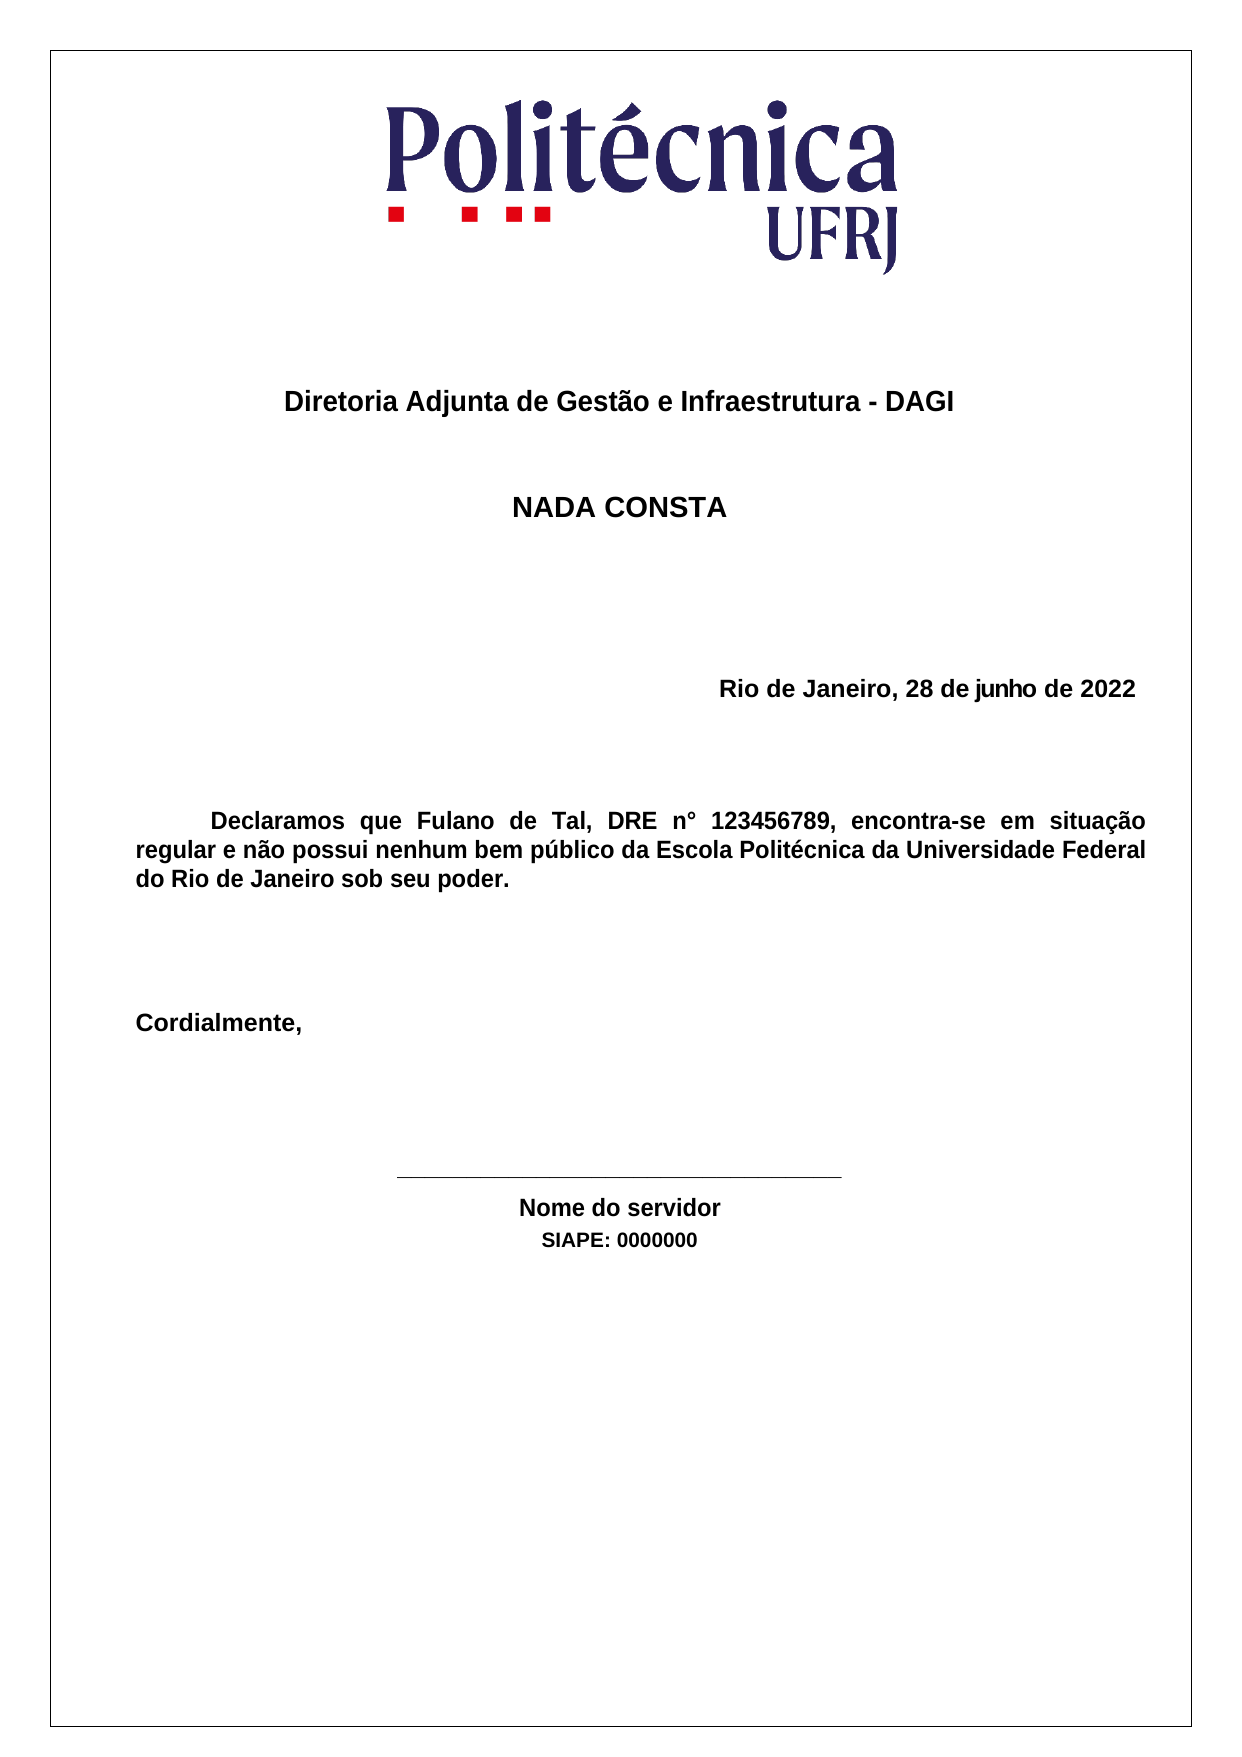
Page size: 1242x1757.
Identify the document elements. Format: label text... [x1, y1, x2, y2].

title NADA CONSTA [253, 490, 986, 523]
text Nome do servidor [253, 1193, 986, 1222]
text SIAPE: 0000000 [253, 1228, 986, 1252]
text ________________________________ [91, 1152, 1148, 1181]
picture [386, 100, 898, 275]
text Cordialmente, [135, 1008, 1148, 1037]
title Diretoria Adjunta de Gestão e Infraestrutura - DAGI [253, 384, 986, 417]
title Declaramos que Fulano de Tal, DRE n° 123456789, encontra-se em situação regular e não possui nenhum bem público da Escola Politécnica da Universidade Federal do Rio de Janeiro sob seu poder. [135, 806, 1148, 892]
text Rio de Janeiro, 28 de junho de 2022 [719, 674, 1148, 703]
